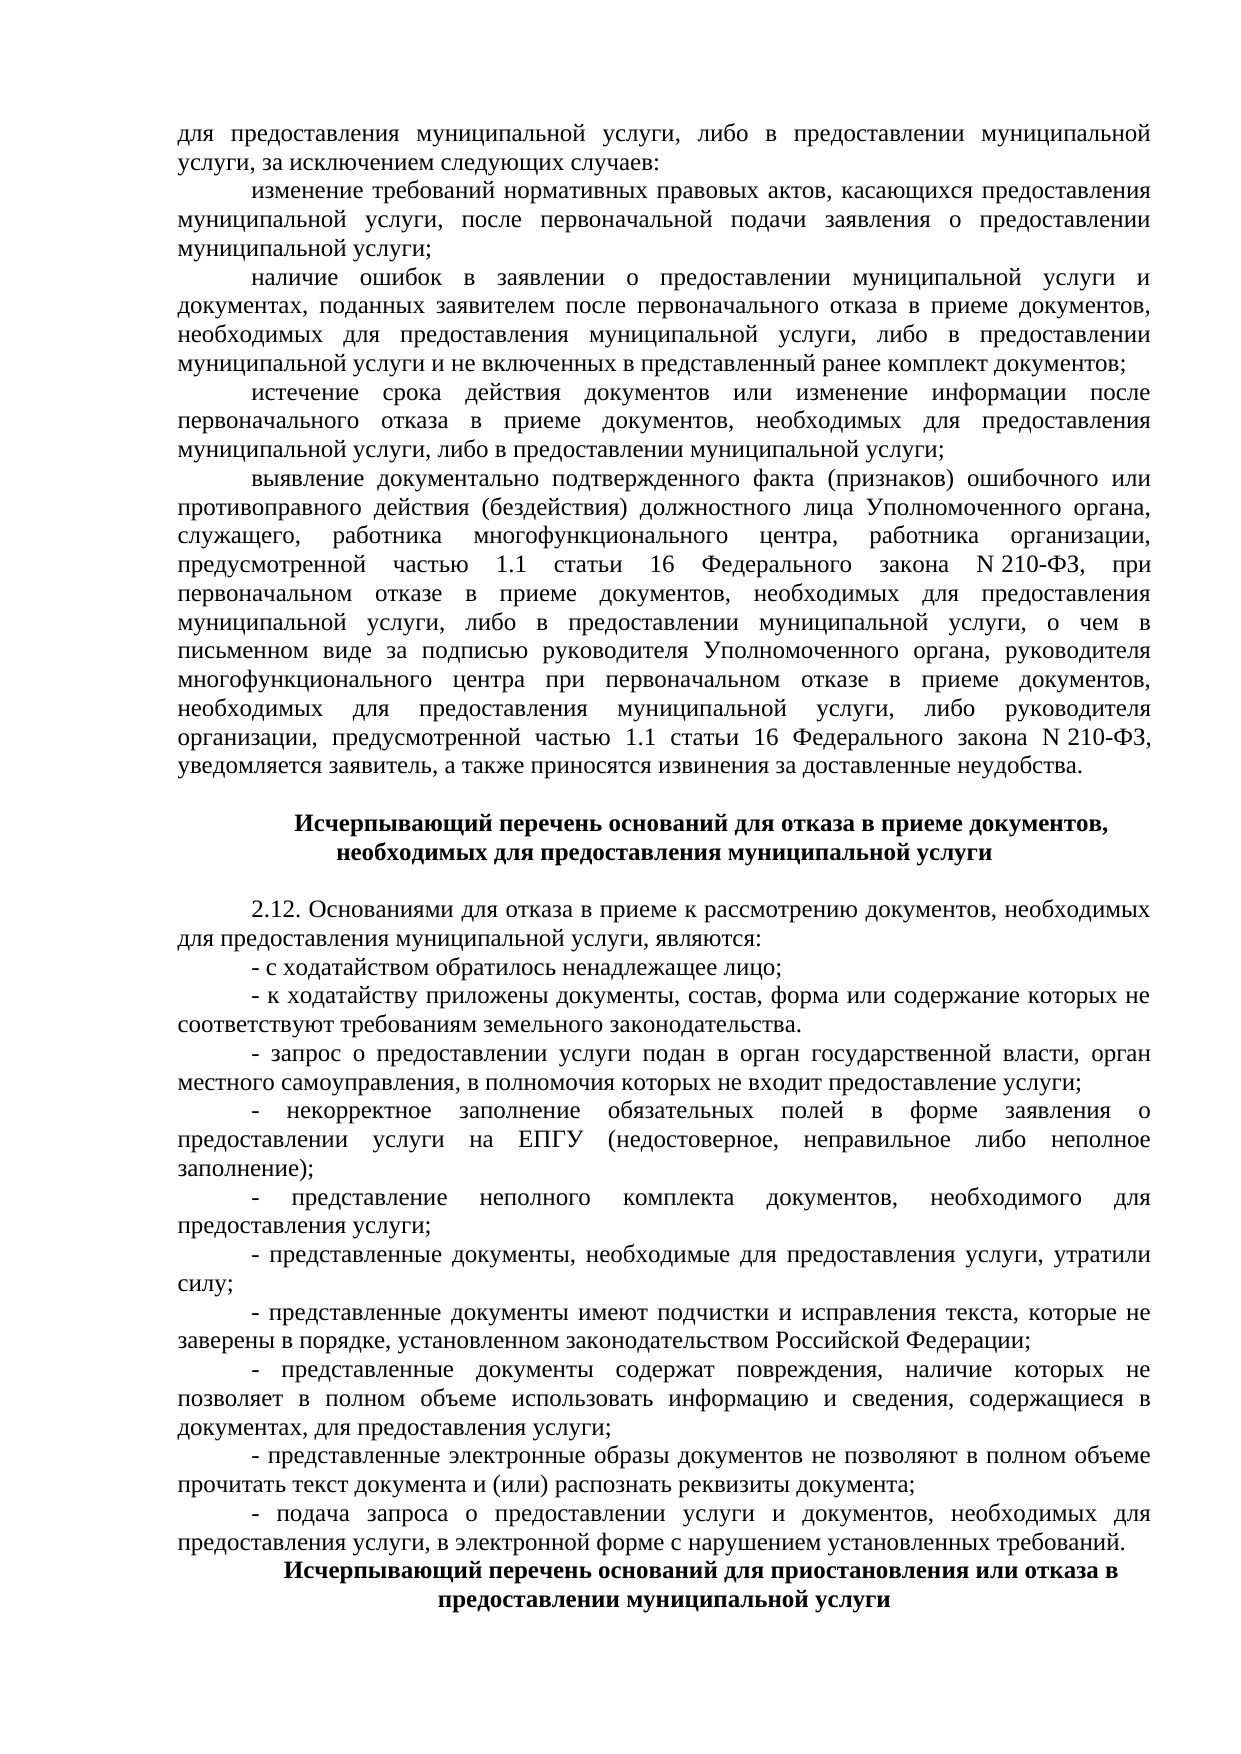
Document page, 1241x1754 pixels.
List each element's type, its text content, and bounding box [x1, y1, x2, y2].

text 2.12. Основаниями для отказа в приеме к рассмотрению документов, необходимых для предоставления муниципальной услуги, являются: [177, 894, 1152, 952]
text истечение срока действия документов или изменение информации после первоначального отказа в приеме документов, необходимых для предоставления муниципальной услуги, либо в предоставлении муниципальной услуги; [177, 377, 1152, 463]
text Исчерпывающий перечень оснований для отказа в приеме документов, необходимых для предоставления муниципальной услуги [177, 808, 1152, 866]
text - представленные документы содержат повреждения, наличие которых не позволяет в полном объеме использовать информацию и сведения, содержащиеся в документах, для предоставления услуги; [177, 1354, 1152, 1441]
text - представленные документы, необходимые для предоставления услуги, утратили силу; [177, 1239, 1152, 1297]
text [177, 118, 1152, 176]
text выявление документально подтвержденного факта (признаков) ошибочного или противоправного действия (бездействия) должностного лица Уполномоченного органа, служащего, работника многофункционального центра, работника организации, предусмотренной частью 1.1 статьи 16 Федерального закона N 210-ФЗ, при первоначальном отказе в приеме документов, необходимых для предоставления муниципальной услуги, либо в предоставлении муниципальной услуги, о чем в письменном виде за подписью руководителя Уполномоченного органа, руководителя многофункционального центра при первоначальном отказе в приеме документов, необходимых для предоставления муниципальной услуги, либо руководителя организации, предусмотренной частью 1.1 статьи 16 Федерального закона N 210-ФЗ, уведомляется заявитель, а также приносятся извинения за доставленные неудобства. [177, 463, 1152, 779]
text Исчерпывающий перечень оснований для приостановления или отказа в предоставлении муниципальной услуги [177, 1556, 1152, 1613]
text - некорректное заполнение обязательных полей в форме заявления о предоставлении услуги на ЕПГУ (недостоверное, неправильное либо неполное заполнение); [177, 1096, 1152, 1182]
text - подача запроса о предоставлении услуги и документов, необходимых для предоставления услуги, в электронной форме с нарушением установленных требований. [177, 1498, 1152, 1556]
text - к ходатайству приложены документы, состав, форма или содержание которых не соответствуют требованиям земельного законодательства. [177, 981, 1152, 1038]
text - с ходатайством обратилось ненадлежащее лицо; [177, 952, 1152, 981]
text наличие ошибок в заявлении о предоставлении муниципальной услуги и документах, поданных заявителем после первоначального отказа в приеме документов, необходимых для предоставления муниципальной услуги, либо в предоставлении муниципальной услуги и не включенных в представленный ранее комплект документов; [177, 262, 1152, 377]
text - представленные электронные образы документов не позволяют в полном объеме прочитать текст документа и (или) распознать реквизиты документа; [177, 1441, 1152, 1498]
text - представленные документы имеют подчистки и исправления текста, которые не заверены в порядке, установленном законодательством Российской Федерации; [177, 1297, 1152, 1354]
text изменение требований нормативных правовых актов, касающихся предоставления муниципальной услуги, после первоначальной подачи заявления о предоставлении муниципальной услуги; [177, 176, 1152, 262]
text - запрос о предоставлении услуги подан в орган государственной власти, орган местного самоуправления, в полномочия которых не входит предоставление услуги; [177, 1038, 1152, 1096]
text - представление неполного комплекта документов, необходимого для предоставления услуги; [177, 1182, 1152, 1239]
